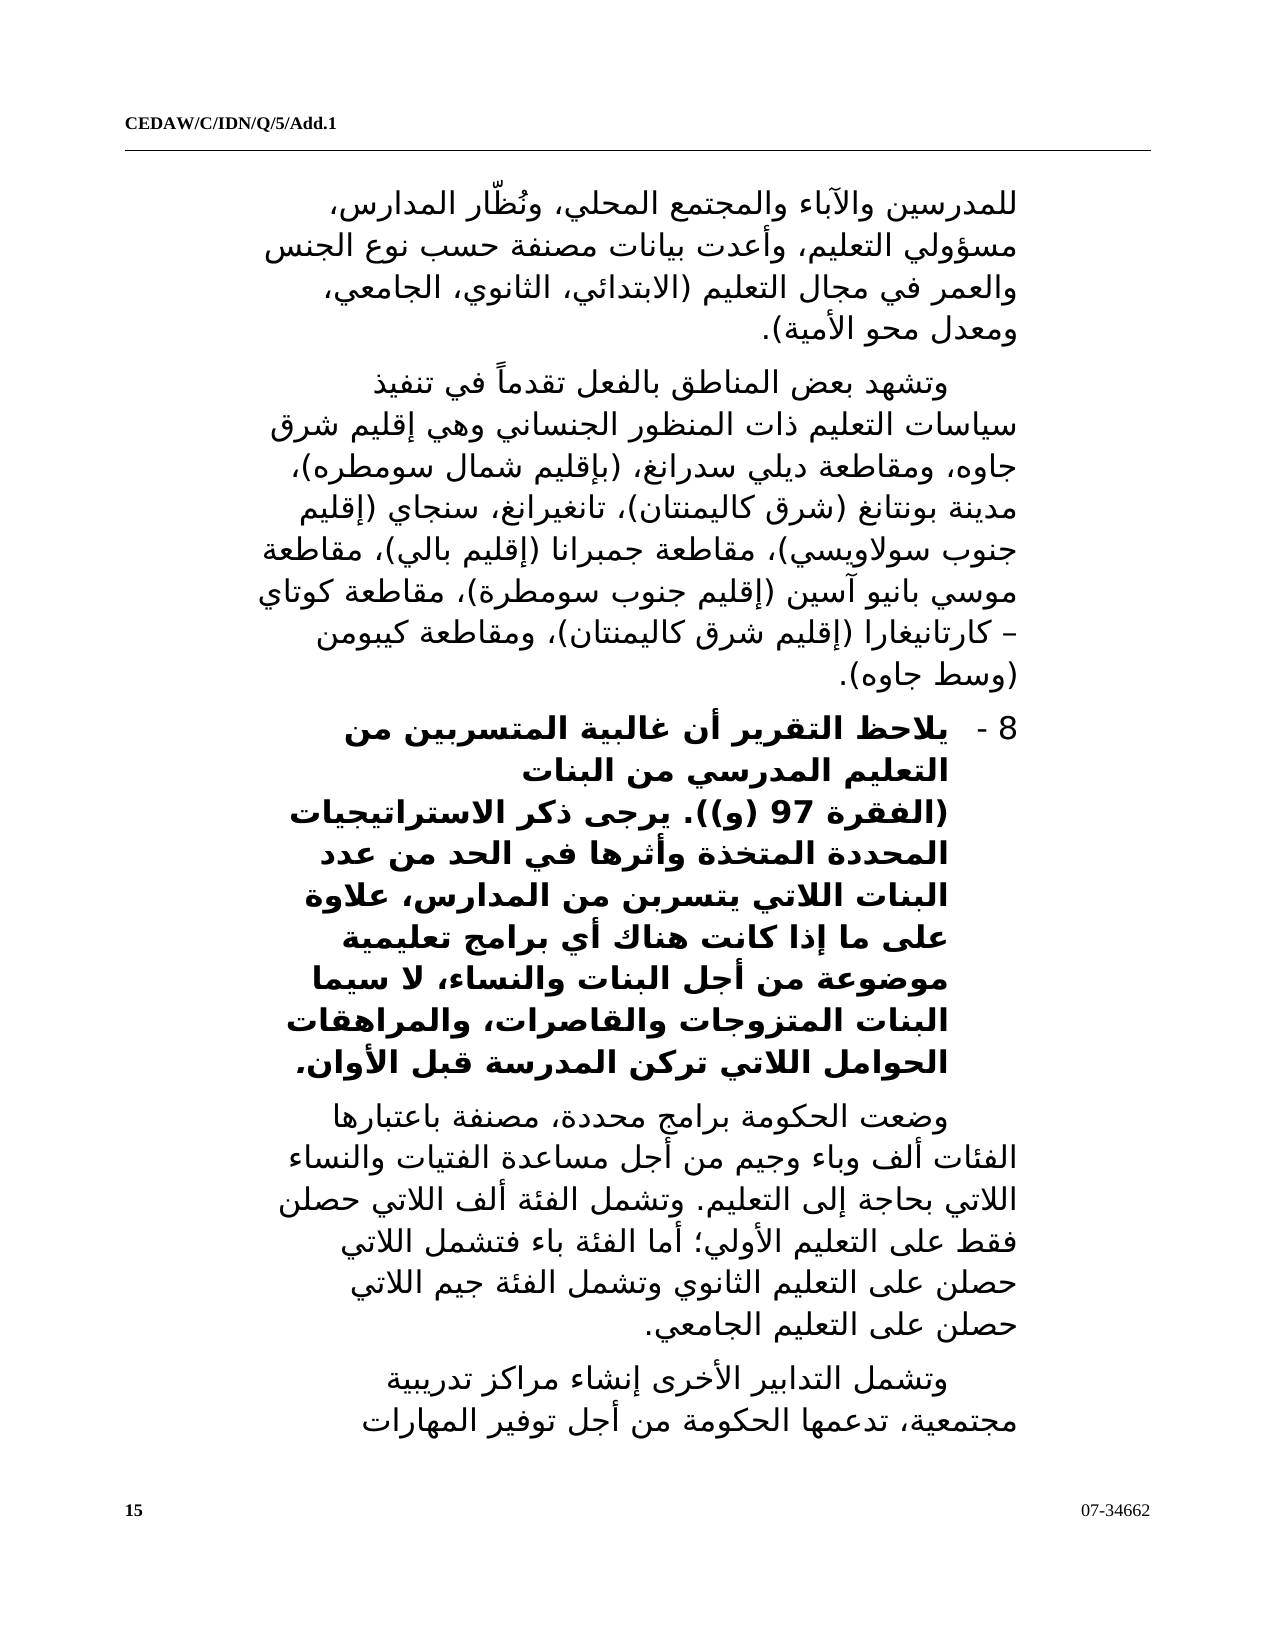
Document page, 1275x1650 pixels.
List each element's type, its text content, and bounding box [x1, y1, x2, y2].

text وضعت الحكومة برامج محددة، مصنفة باعتبارها الفئات ألف وباء وجيم من أجل مساعدة الفتيات والنساء اللاتي بحاجة إلى التعليم. وتشمل الفئة ألف اللاتي حصلن فقط على التعليم الأولي؛ أما الفئة باء فتشمل اللاتي حصلن على التعليم الثانوي وتشمل الفئة جيم اللاتي حصلن على التعليم الجامعي. [256, 1094, 1018, 1344]
text 8 - يلاحظ التقرير أن غالبية المتسربين من التعليم المدرسي من البنات (الفقرة 97 (و)). يرجى ذكر الاستراتيجيات المحددة المتخذة وأثرها في الحد من عدد البنات اللاتي يتسربن من المدارس، علاوة على ما إذا كانت هناك أي برامج تعليمية موضوعة من أجل البنات والنساء، لا سيما البنات المتزوجات والقاصرات، والمراهقات الحوامل اللاتي تركن المدرسة قبل الأوان. [256, 706, 1018, 1081]
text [256, 1356, 1018, 1440]
text وتشهد بعض المناطق بالفعل تقدماً في تنفيذ سياسات التعليم ذات المنظور الجنساني وهي إقليم شرق جاوه، ومقاطعة ديلي سدرانغ، (بإقليم شمال سومطره)، مدينة بونتانغ (شرق كاليمنتان)، تانغيرانغ، سنجاي (إقليم جنوب سولاويسي)، مقاطعة جمبرانا (إقليم بالي)، مقاطعة موسي بانيو آسين (إقليم جنوب سومطرة)، مقاطعة كوتاي – كارتانيغارا (إقليم شرق كاليمنتان)، ومقاطعة كيبومن (وسط جاوه). [256, 361, 1018, 694]
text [256, 181, 1018, 348]
